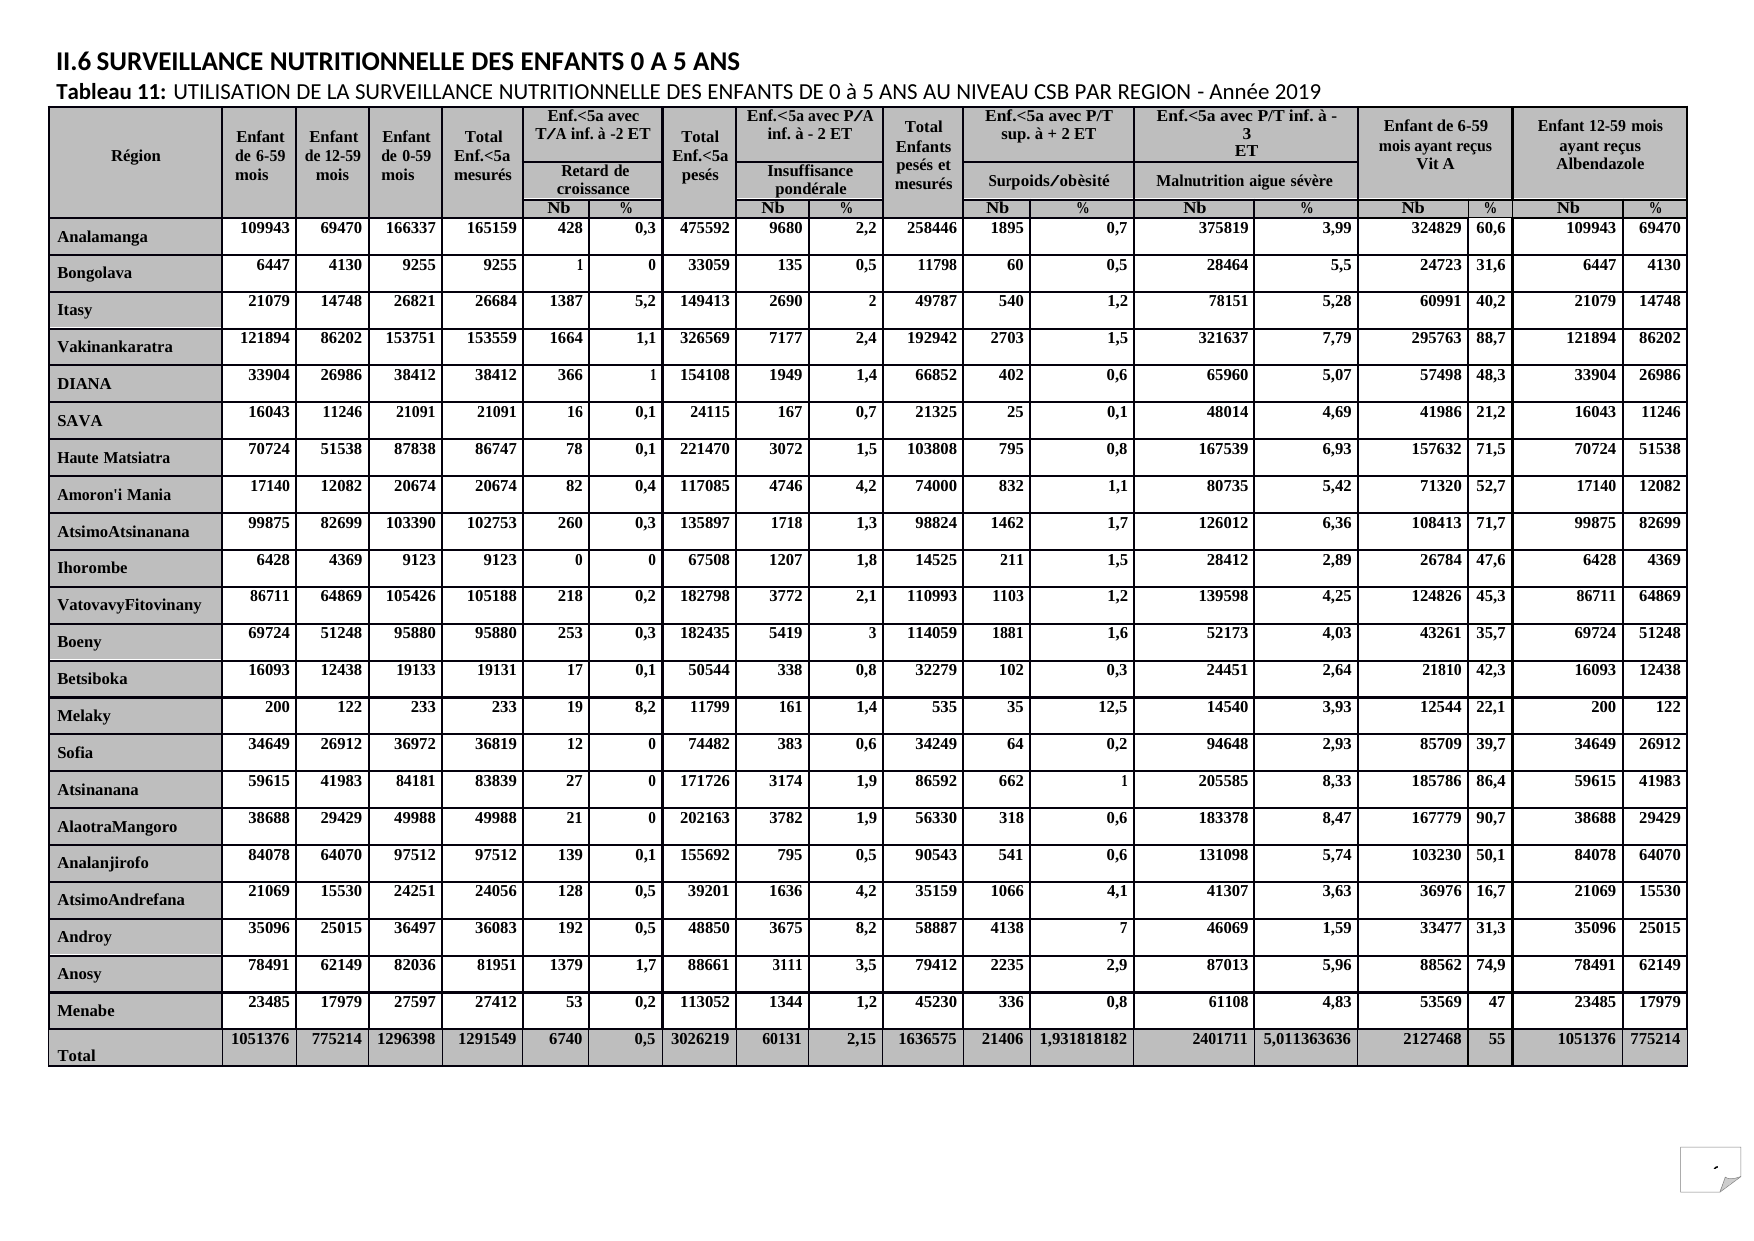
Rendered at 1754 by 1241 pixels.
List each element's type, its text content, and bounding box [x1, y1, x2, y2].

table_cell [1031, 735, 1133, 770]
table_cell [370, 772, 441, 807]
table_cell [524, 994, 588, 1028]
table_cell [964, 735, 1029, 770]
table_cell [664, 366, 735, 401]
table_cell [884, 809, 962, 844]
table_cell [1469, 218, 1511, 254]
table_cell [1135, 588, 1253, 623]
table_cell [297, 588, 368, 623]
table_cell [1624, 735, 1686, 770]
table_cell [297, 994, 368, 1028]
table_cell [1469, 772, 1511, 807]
subtitle SURVEILLANCE NUTRITIONNELLE DES ENFANTS 0 A 5 ANS [56, 44, 1700, 77]
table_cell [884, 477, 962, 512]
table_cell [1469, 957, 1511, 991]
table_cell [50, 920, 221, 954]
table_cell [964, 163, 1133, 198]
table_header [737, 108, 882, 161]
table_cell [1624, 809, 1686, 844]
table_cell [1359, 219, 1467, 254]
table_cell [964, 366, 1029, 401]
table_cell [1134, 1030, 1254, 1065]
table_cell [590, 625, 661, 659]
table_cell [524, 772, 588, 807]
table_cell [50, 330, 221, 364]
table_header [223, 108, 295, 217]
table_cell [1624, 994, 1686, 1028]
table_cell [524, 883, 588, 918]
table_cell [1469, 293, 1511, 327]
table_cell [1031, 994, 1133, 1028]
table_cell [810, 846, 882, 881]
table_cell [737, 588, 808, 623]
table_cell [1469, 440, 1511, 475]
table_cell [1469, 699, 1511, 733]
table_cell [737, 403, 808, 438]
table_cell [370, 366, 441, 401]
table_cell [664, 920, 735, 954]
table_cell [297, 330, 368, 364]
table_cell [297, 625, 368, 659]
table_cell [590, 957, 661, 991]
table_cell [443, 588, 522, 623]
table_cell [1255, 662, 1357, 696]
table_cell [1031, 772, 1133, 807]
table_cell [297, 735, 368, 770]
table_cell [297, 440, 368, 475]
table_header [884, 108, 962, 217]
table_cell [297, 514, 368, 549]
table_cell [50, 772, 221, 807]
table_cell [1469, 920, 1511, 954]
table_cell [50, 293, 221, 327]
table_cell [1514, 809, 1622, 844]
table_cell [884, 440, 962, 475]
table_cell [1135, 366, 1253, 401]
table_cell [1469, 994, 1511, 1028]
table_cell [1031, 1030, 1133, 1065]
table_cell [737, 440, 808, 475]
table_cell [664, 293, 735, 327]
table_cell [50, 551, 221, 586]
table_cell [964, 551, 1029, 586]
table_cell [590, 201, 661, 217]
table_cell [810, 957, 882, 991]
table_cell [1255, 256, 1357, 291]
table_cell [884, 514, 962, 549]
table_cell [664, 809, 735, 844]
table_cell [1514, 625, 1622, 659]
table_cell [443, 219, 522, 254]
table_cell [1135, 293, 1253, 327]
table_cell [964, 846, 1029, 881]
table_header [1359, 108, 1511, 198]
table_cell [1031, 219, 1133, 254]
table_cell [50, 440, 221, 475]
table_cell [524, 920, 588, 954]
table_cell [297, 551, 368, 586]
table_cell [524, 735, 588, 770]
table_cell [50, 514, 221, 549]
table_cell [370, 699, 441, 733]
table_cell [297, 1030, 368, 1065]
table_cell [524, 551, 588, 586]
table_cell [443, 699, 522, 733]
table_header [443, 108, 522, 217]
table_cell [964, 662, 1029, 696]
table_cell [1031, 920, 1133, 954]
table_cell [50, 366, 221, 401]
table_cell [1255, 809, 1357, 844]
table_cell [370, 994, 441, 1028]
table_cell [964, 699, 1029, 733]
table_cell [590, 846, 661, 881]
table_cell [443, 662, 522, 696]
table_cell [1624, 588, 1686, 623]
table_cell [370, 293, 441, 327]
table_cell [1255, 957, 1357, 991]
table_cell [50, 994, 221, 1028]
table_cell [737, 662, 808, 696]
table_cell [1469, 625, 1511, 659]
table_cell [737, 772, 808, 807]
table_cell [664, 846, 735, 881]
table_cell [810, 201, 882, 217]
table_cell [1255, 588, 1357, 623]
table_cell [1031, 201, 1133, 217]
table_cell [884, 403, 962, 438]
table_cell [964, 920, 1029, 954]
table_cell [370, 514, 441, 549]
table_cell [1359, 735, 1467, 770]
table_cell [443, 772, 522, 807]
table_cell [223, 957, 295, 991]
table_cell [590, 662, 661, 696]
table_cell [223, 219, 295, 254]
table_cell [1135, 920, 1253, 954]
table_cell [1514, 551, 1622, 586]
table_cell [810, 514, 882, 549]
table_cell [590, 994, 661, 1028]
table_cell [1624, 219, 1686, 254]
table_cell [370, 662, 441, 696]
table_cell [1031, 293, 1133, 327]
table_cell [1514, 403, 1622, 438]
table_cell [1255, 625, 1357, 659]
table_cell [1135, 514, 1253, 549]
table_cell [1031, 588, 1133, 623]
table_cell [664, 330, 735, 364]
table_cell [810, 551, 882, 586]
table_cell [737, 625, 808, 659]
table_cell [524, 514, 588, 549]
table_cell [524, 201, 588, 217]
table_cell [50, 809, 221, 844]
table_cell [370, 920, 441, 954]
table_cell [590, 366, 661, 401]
text Tableau 11: UTILISATION DE LA SURVEILLANCE NUTRITIONNELLE DES ENFANTS DE 0 à 5 ANS AU NIVEAU CSB PAR REGION - Année 2019 [56, 77, 1700, 105]
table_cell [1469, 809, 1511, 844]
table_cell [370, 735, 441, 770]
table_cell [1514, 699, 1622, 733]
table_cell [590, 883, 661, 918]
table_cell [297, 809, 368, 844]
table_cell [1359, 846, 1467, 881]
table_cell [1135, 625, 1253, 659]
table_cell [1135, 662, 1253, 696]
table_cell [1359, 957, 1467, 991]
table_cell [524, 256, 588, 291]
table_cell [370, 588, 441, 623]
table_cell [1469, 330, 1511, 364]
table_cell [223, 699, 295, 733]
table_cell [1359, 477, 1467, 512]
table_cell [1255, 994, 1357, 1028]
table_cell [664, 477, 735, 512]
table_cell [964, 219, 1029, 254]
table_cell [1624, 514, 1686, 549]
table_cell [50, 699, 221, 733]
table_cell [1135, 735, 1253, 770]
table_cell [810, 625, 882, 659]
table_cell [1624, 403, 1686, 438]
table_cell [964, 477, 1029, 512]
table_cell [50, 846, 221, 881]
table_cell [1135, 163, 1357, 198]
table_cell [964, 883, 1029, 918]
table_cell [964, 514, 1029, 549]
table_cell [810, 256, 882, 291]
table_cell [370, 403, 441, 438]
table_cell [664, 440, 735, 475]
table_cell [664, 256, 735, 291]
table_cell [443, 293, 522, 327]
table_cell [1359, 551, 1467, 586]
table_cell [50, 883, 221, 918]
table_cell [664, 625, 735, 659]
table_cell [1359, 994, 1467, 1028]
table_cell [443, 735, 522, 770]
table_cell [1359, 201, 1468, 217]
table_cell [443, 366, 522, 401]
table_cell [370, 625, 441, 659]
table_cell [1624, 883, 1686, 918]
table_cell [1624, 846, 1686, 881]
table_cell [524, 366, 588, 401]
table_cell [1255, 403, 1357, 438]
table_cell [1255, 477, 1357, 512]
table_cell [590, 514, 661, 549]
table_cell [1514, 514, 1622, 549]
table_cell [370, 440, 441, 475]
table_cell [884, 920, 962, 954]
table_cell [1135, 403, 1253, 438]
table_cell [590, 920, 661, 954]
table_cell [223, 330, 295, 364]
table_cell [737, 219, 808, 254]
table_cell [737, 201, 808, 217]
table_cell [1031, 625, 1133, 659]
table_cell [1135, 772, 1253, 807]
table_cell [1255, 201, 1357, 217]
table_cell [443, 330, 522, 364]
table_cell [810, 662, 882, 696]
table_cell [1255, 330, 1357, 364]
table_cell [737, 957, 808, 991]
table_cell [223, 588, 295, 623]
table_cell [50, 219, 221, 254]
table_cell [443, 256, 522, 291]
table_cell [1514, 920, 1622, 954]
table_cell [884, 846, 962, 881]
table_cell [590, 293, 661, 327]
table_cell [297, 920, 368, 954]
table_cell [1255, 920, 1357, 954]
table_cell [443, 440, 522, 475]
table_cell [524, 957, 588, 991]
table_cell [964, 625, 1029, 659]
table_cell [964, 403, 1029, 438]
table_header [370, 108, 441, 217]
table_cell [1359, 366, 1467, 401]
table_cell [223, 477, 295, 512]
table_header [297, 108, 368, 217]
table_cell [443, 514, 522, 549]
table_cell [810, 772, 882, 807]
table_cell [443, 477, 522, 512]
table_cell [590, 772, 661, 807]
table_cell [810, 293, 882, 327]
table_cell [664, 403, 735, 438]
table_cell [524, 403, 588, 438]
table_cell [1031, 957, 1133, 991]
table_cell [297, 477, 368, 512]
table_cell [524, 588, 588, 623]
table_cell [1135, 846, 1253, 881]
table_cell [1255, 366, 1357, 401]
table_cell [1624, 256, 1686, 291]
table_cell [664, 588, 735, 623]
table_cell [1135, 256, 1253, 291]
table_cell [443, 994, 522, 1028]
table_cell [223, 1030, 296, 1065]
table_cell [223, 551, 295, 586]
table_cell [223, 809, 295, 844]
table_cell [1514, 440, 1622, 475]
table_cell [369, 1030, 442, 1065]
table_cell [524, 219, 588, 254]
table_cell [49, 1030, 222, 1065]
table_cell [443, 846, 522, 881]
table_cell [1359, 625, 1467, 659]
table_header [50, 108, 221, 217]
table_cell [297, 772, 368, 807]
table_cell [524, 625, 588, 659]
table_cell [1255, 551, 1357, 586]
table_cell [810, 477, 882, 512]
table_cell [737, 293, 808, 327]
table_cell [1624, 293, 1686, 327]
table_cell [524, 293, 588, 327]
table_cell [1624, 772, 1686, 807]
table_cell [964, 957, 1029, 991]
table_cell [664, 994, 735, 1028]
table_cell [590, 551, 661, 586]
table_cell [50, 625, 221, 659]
picture [1719, 1176, 1725, 1191]
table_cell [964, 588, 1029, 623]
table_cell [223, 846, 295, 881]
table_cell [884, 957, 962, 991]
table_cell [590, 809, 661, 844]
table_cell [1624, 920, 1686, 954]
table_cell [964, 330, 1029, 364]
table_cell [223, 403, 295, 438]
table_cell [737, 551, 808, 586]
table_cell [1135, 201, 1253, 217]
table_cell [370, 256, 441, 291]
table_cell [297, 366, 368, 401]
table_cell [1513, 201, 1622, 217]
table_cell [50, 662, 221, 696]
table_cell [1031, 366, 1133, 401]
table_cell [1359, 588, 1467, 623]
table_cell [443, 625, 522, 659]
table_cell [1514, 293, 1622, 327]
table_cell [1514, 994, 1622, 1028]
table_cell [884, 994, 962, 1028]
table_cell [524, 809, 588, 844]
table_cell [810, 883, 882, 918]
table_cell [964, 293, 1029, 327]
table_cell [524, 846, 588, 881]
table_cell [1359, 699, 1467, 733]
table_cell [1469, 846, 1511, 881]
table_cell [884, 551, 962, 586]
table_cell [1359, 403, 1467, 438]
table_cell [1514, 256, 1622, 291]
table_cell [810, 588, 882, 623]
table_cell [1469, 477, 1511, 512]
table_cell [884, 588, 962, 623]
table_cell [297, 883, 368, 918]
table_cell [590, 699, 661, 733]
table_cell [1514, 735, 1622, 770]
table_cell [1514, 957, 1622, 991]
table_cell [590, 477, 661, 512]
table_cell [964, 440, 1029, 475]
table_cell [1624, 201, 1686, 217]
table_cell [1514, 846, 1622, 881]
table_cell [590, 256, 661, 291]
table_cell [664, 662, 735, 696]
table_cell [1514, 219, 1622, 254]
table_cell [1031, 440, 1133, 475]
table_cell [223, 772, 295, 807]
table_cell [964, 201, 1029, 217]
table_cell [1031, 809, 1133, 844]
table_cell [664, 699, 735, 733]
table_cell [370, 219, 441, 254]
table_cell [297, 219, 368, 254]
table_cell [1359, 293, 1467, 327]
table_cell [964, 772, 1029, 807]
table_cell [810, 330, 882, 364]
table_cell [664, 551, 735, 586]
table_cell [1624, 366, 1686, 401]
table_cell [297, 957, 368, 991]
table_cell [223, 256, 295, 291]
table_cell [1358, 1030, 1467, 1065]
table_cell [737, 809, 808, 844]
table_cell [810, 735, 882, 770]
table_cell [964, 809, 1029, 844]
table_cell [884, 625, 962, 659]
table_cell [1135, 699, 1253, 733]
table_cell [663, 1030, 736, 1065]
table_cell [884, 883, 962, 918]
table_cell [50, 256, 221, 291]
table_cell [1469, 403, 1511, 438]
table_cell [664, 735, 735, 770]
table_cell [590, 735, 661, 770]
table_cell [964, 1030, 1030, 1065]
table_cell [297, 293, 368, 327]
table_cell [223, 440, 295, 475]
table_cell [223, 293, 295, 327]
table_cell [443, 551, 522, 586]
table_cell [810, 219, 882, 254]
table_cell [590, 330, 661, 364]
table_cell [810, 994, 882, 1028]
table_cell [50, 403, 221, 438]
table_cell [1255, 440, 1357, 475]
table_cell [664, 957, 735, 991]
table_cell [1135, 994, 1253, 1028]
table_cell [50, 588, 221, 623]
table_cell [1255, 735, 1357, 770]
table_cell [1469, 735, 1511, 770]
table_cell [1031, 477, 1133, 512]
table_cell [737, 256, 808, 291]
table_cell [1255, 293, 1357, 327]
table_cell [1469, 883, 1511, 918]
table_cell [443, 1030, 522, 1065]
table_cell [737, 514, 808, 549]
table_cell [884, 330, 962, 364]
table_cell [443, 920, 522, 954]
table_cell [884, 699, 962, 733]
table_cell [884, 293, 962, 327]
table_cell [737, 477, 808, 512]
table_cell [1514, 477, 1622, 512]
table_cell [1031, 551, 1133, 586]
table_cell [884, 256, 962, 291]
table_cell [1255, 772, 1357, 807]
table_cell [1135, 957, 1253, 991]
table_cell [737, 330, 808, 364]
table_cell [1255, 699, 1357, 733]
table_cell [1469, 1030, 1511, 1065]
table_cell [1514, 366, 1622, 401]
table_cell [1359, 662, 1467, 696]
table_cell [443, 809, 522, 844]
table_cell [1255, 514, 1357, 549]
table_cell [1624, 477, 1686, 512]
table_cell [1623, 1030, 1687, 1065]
picture [1722, 1179, 1735, 1189]
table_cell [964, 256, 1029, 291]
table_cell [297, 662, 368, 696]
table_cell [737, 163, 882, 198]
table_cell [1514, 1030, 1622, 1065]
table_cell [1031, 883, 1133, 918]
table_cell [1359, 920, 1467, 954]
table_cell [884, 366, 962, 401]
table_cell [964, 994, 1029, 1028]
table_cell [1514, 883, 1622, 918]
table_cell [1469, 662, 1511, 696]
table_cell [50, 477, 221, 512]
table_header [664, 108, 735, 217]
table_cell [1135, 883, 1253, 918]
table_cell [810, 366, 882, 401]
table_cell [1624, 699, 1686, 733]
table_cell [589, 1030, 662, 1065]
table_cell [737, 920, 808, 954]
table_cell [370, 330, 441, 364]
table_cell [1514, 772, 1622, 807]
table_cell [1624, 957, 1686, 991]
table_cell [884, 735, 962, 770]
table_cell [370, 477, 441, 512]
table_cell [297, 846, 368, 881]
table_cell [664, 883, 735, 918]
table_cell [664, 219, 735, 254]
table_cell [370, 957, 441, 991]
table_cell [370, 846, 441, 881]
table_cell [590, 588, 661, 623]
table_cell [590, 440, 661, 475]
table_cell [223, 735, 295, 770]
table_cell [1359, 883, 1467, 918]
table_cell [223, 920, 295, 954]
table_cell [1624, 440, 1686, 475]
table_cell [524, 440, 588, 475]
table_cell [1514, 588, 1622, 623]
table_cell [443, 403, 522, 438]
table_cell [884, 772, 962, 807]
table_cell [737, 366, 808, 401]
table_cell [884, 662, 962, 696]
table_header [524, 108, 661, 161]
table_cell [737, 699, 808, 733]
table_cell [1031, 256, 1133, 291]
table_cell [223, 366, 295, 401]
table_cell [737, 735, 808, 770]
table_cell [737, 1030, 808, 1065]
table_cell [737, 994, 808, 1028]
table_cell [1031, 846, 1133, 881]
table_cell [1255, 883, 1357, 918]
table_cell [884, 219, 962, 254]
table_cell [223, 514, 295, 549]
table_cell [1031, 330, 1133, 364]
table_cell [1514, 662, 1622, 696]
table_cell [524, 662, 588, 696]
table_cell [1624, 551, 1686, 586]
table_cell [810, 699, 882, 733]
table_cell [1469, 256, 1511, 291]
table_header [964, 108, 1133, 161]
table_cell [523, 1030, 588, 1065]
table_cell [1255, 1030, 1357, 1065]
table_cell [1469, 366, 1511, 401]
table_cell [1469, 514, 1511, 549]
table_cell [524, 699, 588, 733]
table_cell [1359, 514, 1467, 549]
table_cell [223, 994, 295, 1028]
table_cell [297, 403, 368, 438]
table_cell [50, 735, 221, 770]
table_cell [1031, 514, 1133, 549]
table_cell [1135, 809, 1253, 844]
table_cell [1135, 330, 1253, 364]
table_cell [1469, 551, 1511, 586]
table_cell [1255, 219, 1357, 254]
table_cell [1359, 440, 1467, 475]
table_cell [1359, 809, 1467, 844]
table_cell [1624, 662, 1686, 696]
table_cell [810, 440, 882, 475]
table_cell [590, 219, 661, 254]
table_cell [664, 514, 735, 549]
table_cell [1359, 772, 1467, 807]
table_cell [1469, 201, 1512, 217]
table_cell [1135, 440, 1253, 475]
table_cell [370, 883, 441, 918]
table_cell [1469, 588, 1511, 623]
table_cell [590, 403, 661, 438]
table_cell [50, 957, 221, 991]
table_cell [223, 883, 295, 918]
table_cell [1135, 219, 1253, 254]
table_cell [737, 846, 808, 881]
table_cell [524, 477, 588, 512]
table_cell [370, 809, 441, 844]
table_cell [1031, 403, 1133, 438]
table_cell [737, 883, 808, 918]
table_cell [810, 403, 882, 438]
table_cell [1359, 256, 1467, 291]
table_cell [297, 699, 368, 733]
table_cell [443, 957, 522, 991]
picture [1722, 1178, 1741, 1192]
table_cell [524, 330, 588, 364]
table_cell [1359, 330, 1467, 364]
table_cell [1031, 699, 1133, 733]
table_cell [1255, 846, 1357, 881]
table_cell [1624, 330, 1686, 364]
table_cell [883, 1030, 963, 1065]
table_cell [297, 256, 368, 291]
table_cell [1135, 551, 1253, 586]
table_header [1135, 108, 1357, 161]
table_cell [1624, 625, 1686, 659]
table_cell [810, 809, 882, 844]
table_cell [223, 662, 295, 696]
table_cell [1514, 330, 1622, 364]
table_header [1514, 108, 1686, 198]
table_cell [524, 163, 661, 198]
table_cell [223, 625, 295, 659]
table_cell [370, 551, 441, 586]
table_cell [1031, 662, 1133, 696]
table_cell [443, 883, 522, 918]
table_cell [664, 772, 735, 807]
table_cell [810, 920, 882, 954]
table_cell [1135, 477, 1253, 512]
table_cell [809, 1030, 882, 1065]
